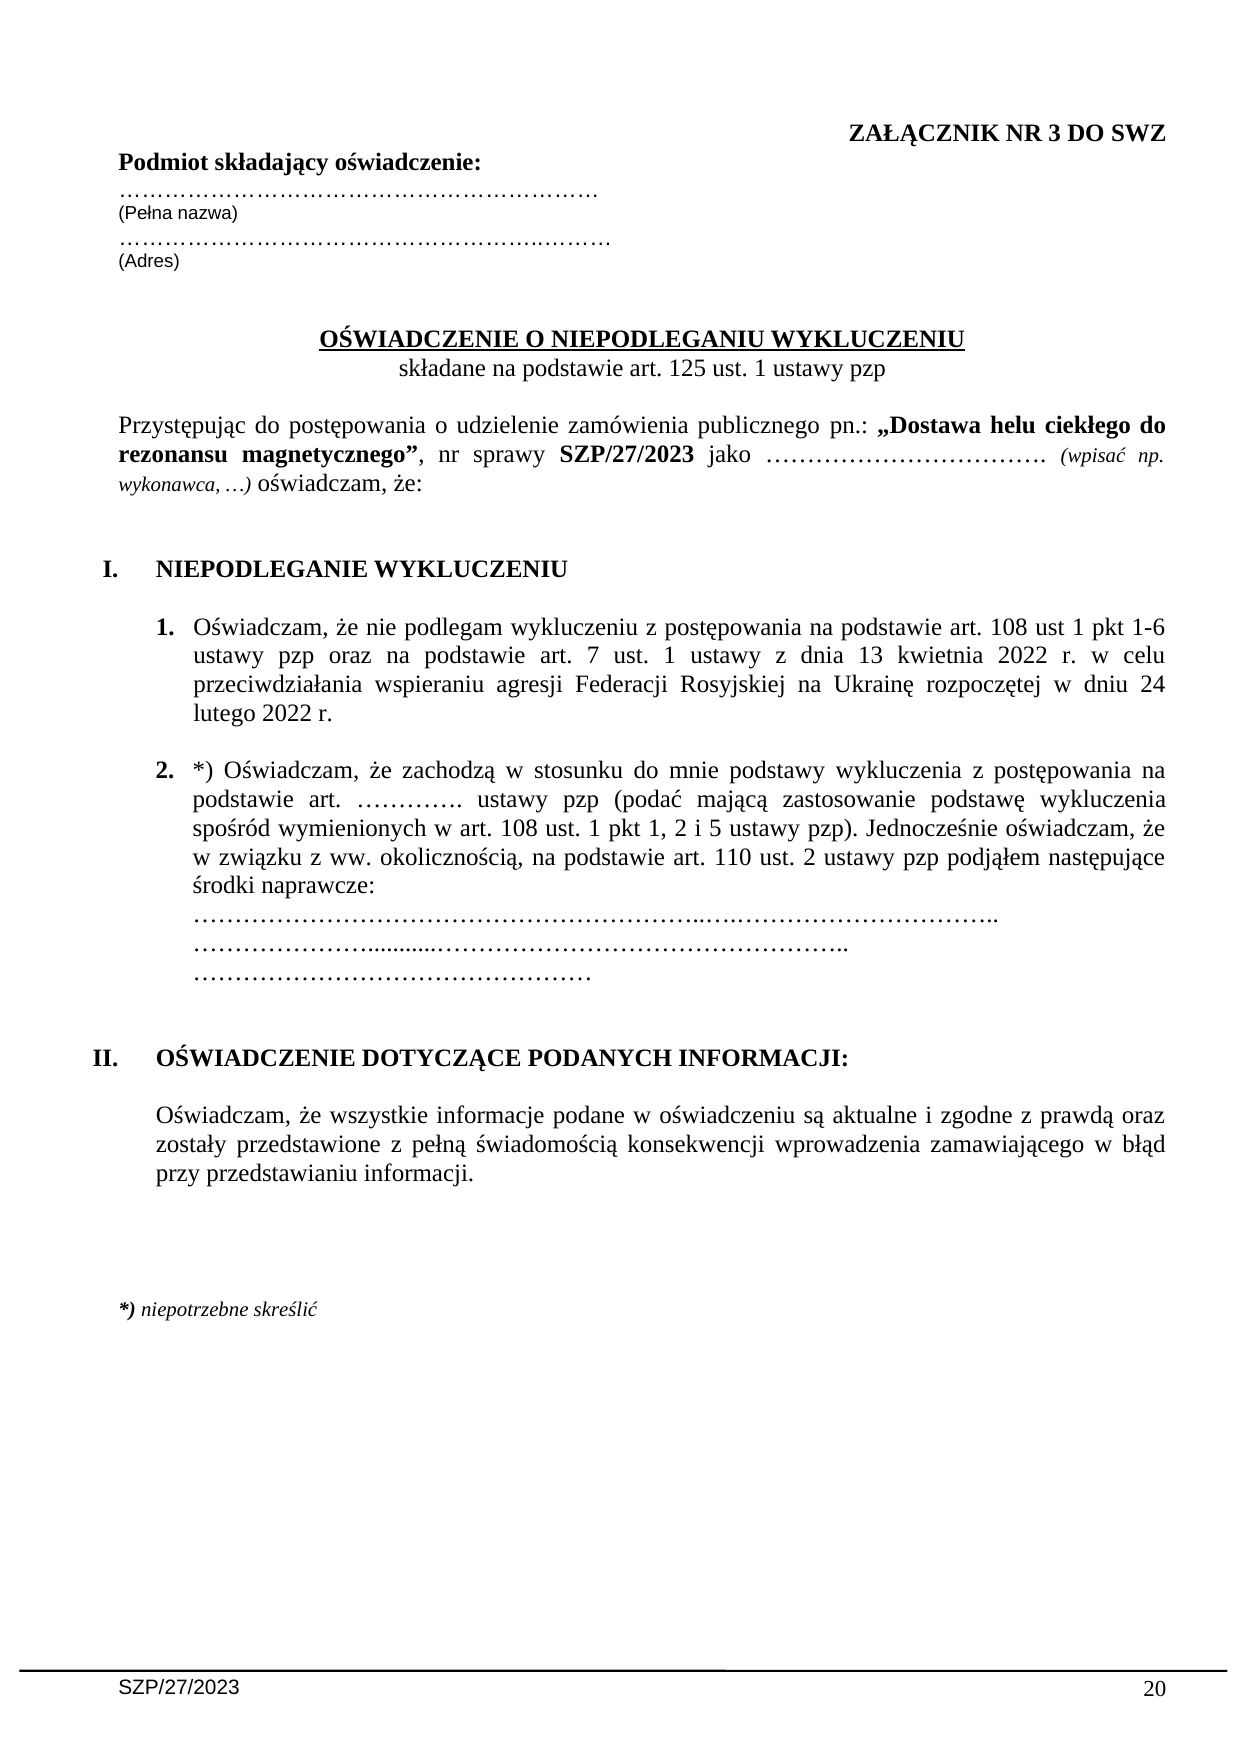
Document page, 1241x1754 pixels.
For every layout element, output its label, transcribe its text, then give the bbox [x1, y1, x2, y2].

list ……………………………………………………..….…………………………..…………………...........…………………………………………..………………………………………… [192, 899, 1166, 985]
text ………………………………………………..……… [118, 223, 1166, 250]
text (Pełna nazwa) [118, 202, 1166, 223]
list Oświadczam, że wszystkie informacje podane w oświadczeniu są aktualne i zgodne z prawdą oraz zostały przedstawione z pełną świadomością konsekwencji wprowadzenia zamawiającego w błąd przy przedstawianiu informacji. [156, 1100, 1166, 1187]
list NIEPODLEGANIE WYKLUCZENIU [118, 554, 1166, 583]
list Oświadczam, że nie podlegam wykluczeniu z postępowania na podstawie art. 108 ust 1 pkt 1-6 ustawy pzp oraz na podstawie art. 7 ust. 1 ustawy z dnia 13 kwietnia 2022 r. w celu przeciwdziałania wspieraniu agresji Federacji Rosyjskiej na Ukrainę rozpoczętej w dniu 24 lutego 2022 r. [156, 612, 1166, 727]
list OŚWIADCZENIE DOTYCZĄCE PODANYCH INFORMACJI: [118, 1043, 1166, 1072]
list *) Oświadczam, że zachodzą w stosunku do mnie podstawy wykluczenia z postępowania na podstawie art. …………. ustawy pzp (podać mającą zastosowanie podstawę wykluczenia spośród wymienionych w art. 108 ust. 1 pkt 1, 2 i 5 ustawy pzp). Jednocześnie oświadczam, że w związku z ww. okolicznością, na podstawie art. 110 ust. 2 ustawy pzp podjąłem następujące środki naprawcze: [155, 755, 1166, 899]
text ZAŁĄCZNIK NR 3 DO SWZ [118, 118, 1166, 147]
text OŚWIADCZENIE O NIEPODLEGANIU WYKLUCZENIU [118, 324, 1166, 353]
text Podmiot składający oświadczenie: [118, 147, 1166, 176]
text (Adres) [118, 250, 1166, 271]
subtitle Przystępując do postępowania o udzielenie zamówienia publicznego pn.: „Dostawa helu ciekłego do rezonansu magnetycznego”, nr sprawy SZP/27/2023 jako ……………………………. (wpisać np. wykonawca, …) oświadczam, że: [118, 410, 1166, 497]
text składane na podstawie art. 125 ust. 1 ustawy pzp [118, 353, 1166, 382]
text ……………………………………………………… [118, 176, 1166, 202]
text *) niepotrzebne skreślić [118, 1297, 1166, 1321]
